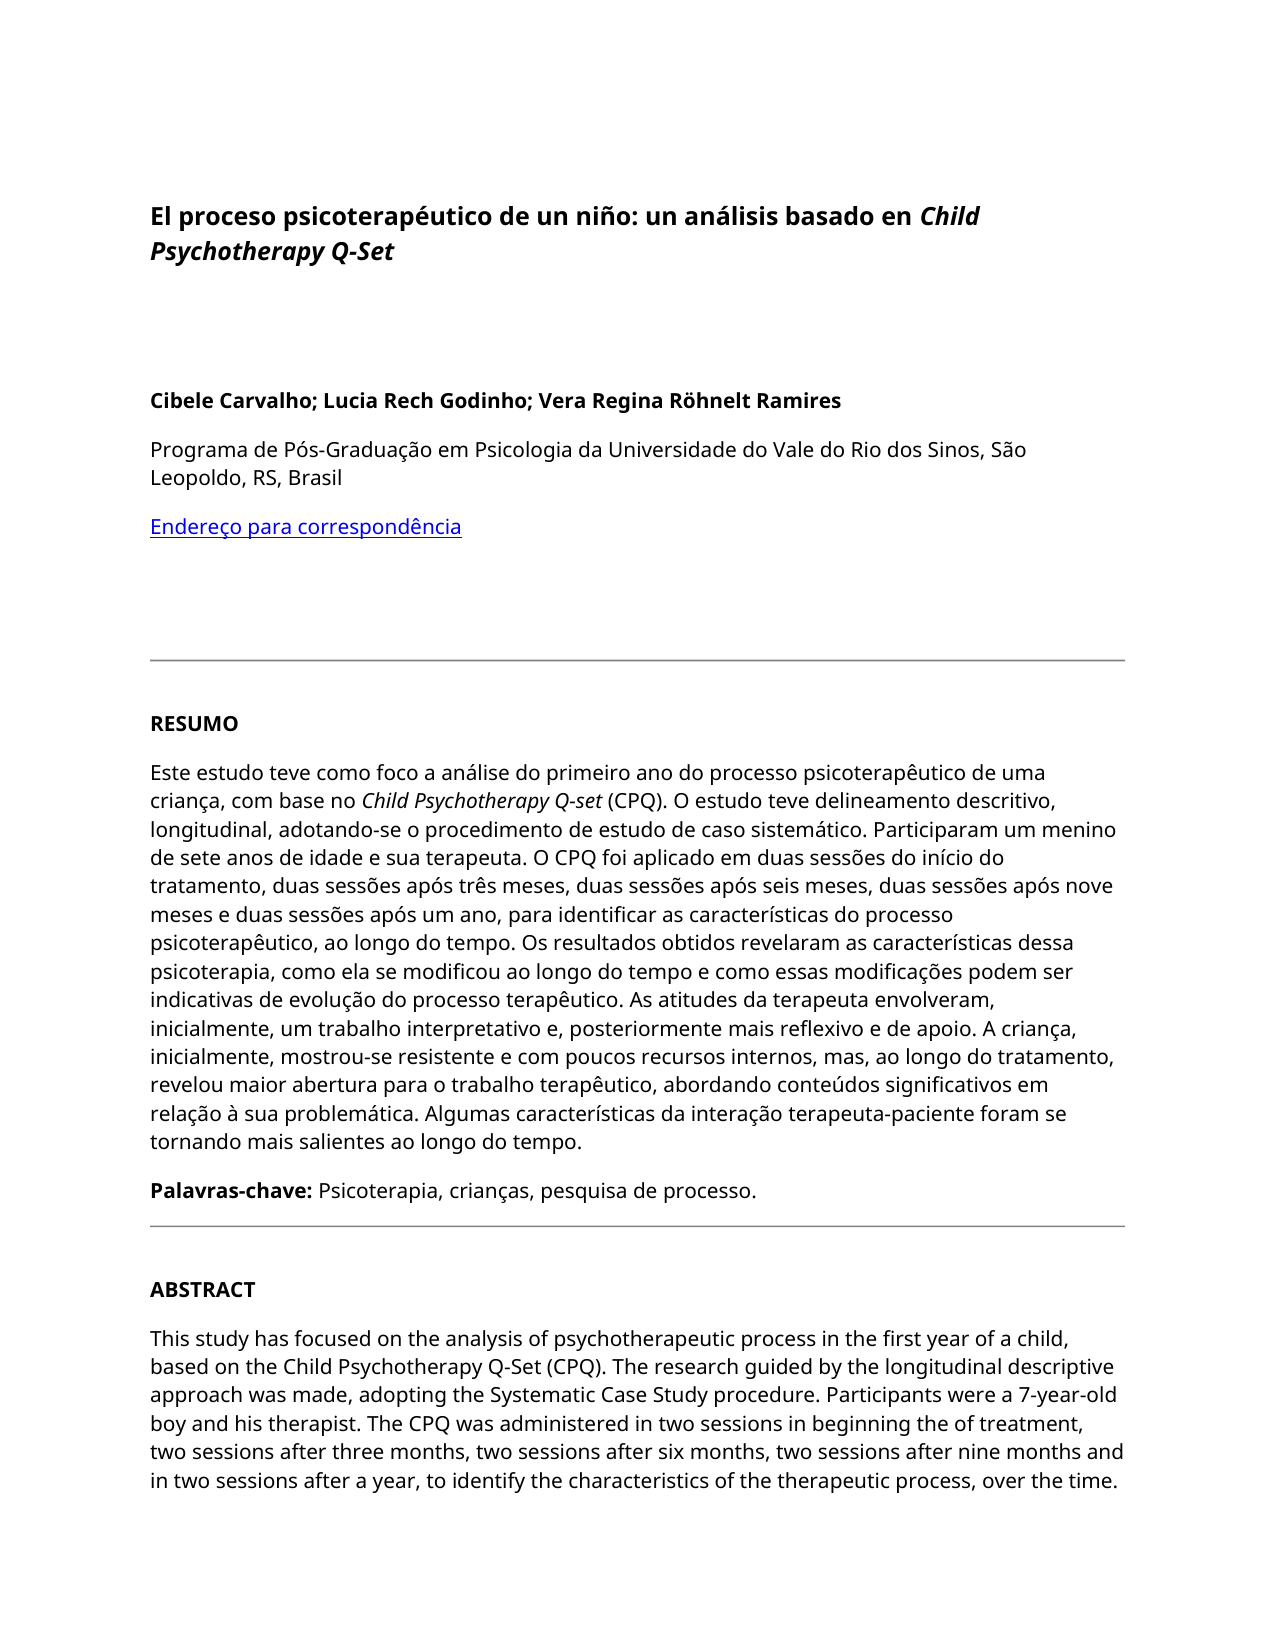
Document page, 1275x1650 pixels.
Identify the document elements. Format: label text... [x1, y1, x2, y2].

text Endereço para correspondência [150, 512, 1125, 541]
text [150, 1324, 1125, 1494]
text RESUMO [150, 709, 1125, 737]
text Este estudo teve como foco a análise do primeiro ano do processo psicoterapêutico de uma criança, com base no Child Psychotherapy Q-set (CPQ). O estudo teve delineamento descritivo, longitudinal, adotando-se o procedimento de estudo de caso sistemático. Participaram um menino de sete anos de idade e sua terapeuta. O CPQ foi aplicado em duas sessões do início do tratamento, duas sessões após três meses, duas sessões após seis meses, duas sessões após nove meses e duas sessões após um ano, para identificar as características do processo psicoterapêutico, ao longo do tempo. Os resultados obtidos revelaram as características dessa psicoterapia, como ela se modificou ao longo do tempo e como essas modificações podem ser indicativas de evolução do processo terapêutico. As atitudes da terapeuta envolveram, inicialmente, um trabalho interpretativo e, posteriormente mais reflexivo e de apoio. A criança, inicialmente, mostrou-se resistente e com poucos recursos internos, mas, ao longo do tratamento, revelou maior abertura para o trabalho terapêutico, abordando conteúdos significativos em relação à sua problemática. Algumas características da interação terapeuta-paciente foram se tornando mais salientes ao longo do tempo. [150, 758, 1125, 1156]
text ABSTRACT [150, 1275, 1125, 1303]
text Programa de Pós-Graduação em Psicologia da Universidade do Vale do Rio dos Sinos, São Leopoldo, RS, Brasil [150, 435, 1125, 492]
text Cibele Carvalho; Lucia Rech Godinho; Vera Regina Röhnelt Ramires [150, 386, 1125, 414]
text Palavras-chave: Psicoterapia, crianças, pesquisa de processo. [150, 1177, 1125, 1205]
text El proceso psicoterapéutico de un niño: un análisis basado en Child Psychotherapy Q-Set [150, 199, 1125, 267]
